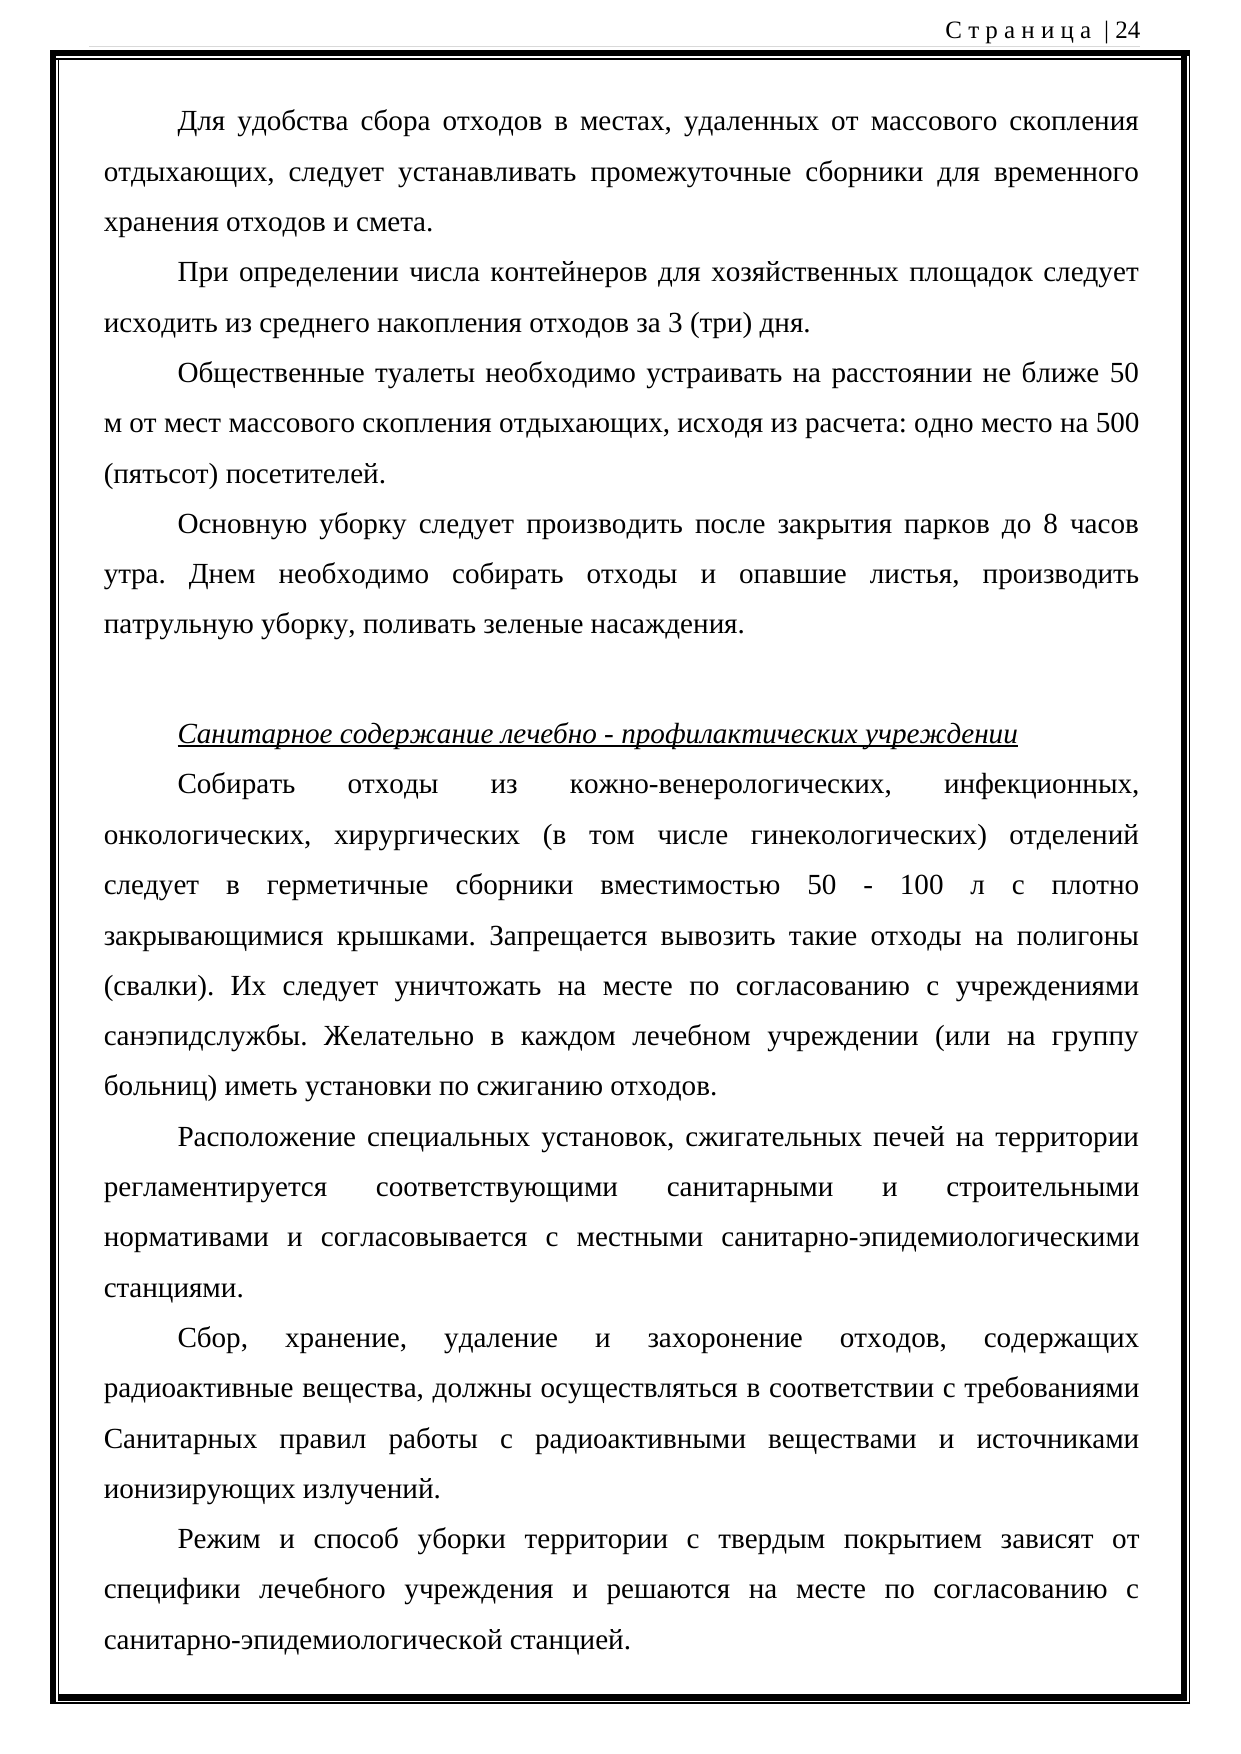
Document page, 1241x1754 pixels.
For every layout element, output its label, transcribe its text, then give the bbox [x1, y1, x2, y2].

text Собирать отходы из кожно-венерологических, инфекционных, онкологических, хирургических (в том числе гинекологических) отделений следует в герметичные сборники вместимостью 50 - 100 л с плотно закрывающимися крышками. Запрещается вывозить такие отходы на полигоны (свалки). Их следует уничтожать на месте по согласованию с учреждениями санэпидслужбы. Желательно в каждом лечебном учреждении (или на группу больниц) иметь установки по сжиганию отходов. [103, 767, 1140, 1102]
text Сбор, хранение, удаление и захоронение отходов, содержащих радиоактивные вещества, должны осуществляться в соответствии с требованиями Санитарных правил работы с радиоактивными веществами и источниками ионизирующих излучений. [103, 1320, 1140, 1504]
text Режим и способ уборки территории с твердым покрытием зависят от специфики лечебного учреждения и решаются на месте по согласованию с санитарно-эпидемиологической станцией. [103, 1521, 1140, 1656]
text Общественные туалеты необходимо устраивать на расстоянии не ближе 50 м от мест массового скопления отдыхающих, исходя из расчета: одно место на 500 (пятьсот) посетителей. [103, 355, 1140, 489]
text Основную уборку следует производить после закрытия парков до 8 часов утра. Днем необходимо собирать отходы и опавшие листья, производить патрульную уборку, поливать зеленые насаждения. [103, 506, 1140, 640]
text Расположение специальных установок, сжигательных печей на территории регламентируется соответствующими санитарными и строительными нормативами и согласовывается с местными санитарно-эпидемиологическими станциями. [103, 1119, 1140, 1303]
text При определении числа контейнеров для хозяйственных площадок следует исходить из среднего накопления отходов за 3 (три) дня. [103, 254, 1140, 338]
text Санитарное содержание лечебно - профилактических учреждении [103, 716, 1140, 750]
text Для удобства сбора отходов в местах, удаленных от массового скопления отдыхающих, следует устанавливать промежуточные сборники для временного хранения отходов и смета. [103, 103, 1140, 238]
